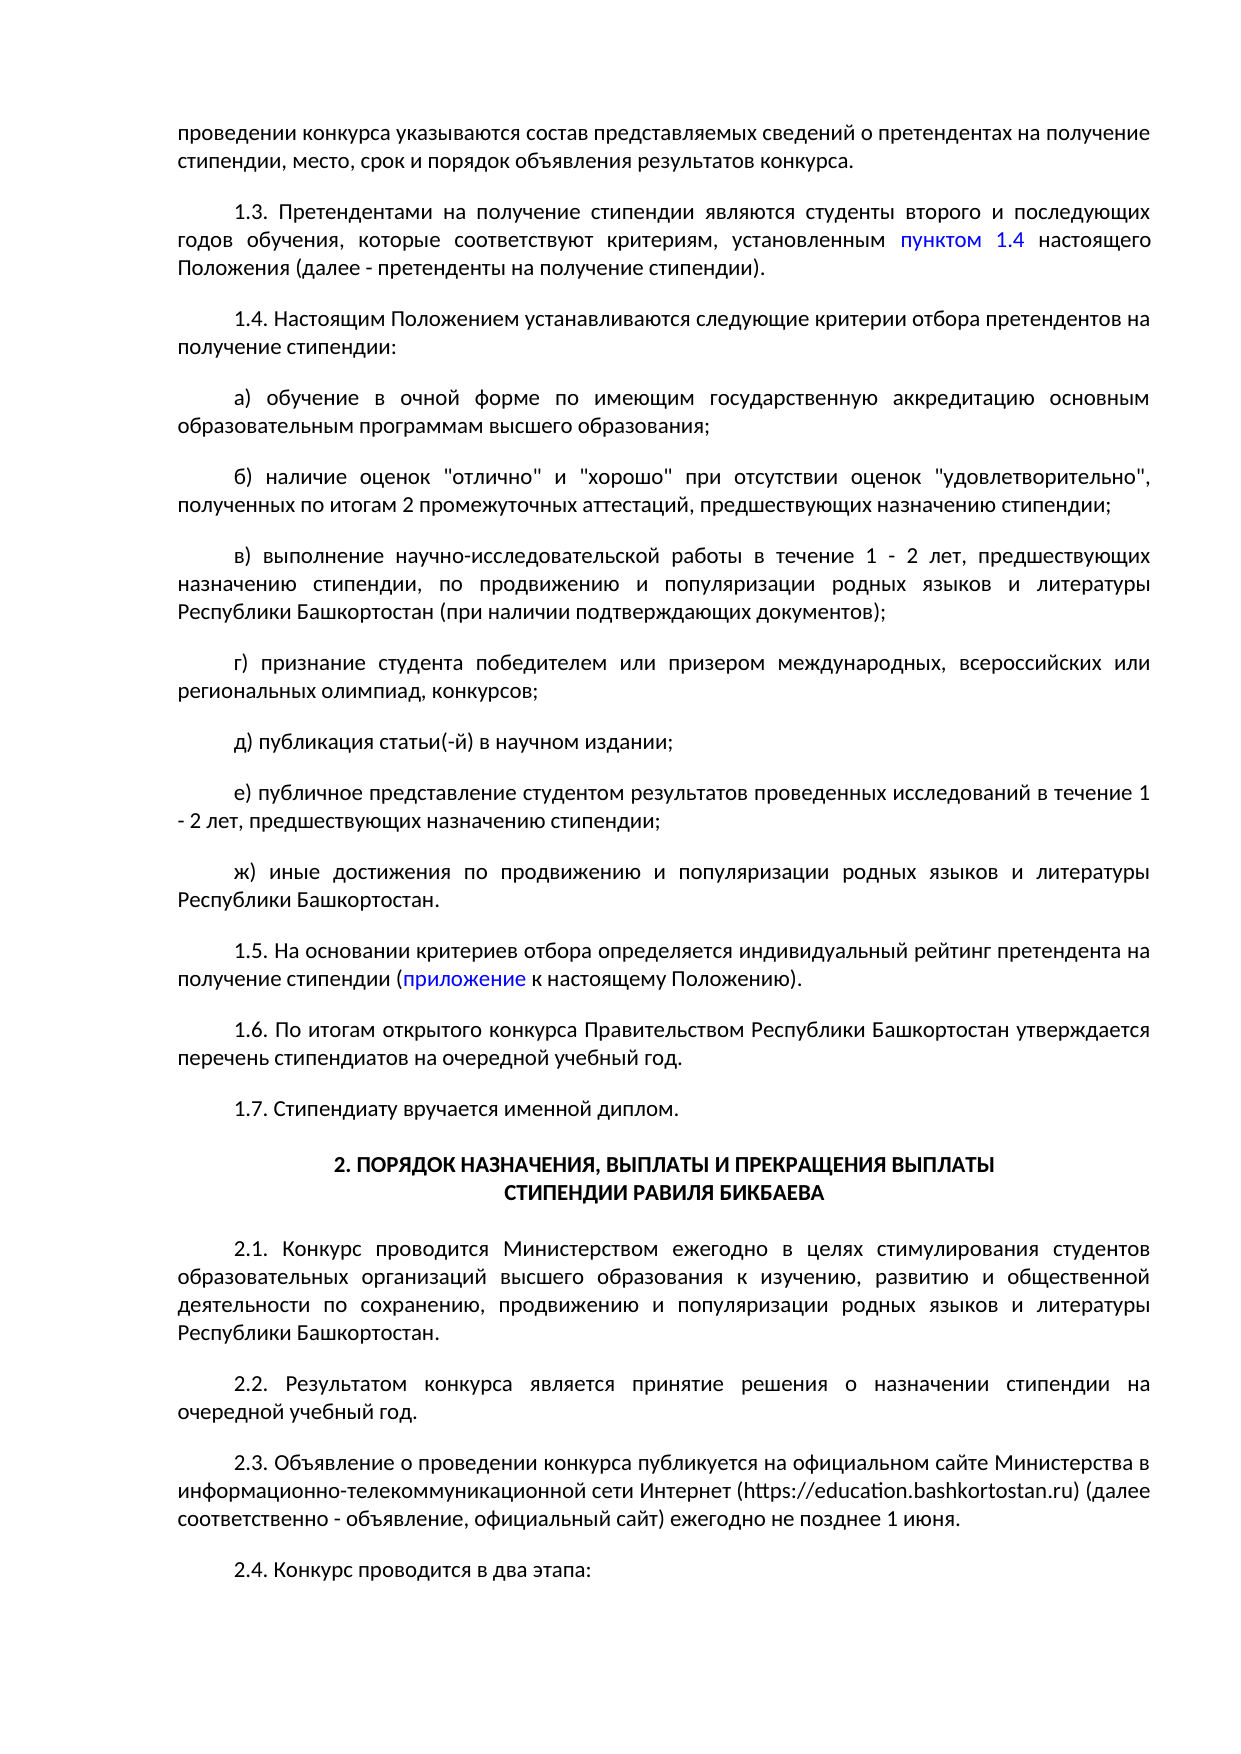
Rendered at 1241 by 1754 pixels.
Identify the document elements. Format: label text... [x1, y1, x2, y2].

text а) обучение в очной форме по имеющим государственную аккредитацию основным образовательным программам высшего образования; [177, 383, 1152, 439]
text 1.6. По итогам открытого конкурса Правительством Республики Башкортостан утверждается перечень стипендиатов на очередной учебный год. [177, 1015, 1152, 1071]
text 1.5. На основании критериев отбора определяется индивидуальный рейтинг претендента на получение стипендии (приложение к настоящему Положению). [177, 936, 1152, 992]
text г) признание студента победителем или призером международных, всероссийских или региональных олимпиад, конкурсов; [177, 648, 1152, 704]
text 1.3. Претендентами на получение стипендии являются студенты второго и последующих годов обучения, которые соответствуют критериям, установленным пунктом 1.4 настоящего Положения (далее - претенденты на получение стипендии). [177, 197, 1152, 281]
title СТИПЕНДИИ РАВИЛЯ БИКБАЕВА [177, 1178, 1152, 1206]
text 1.4. Настоящим Положением устанавливаются следующие критерии отбора претендентов на получение стипендии: [177, 304, 1152, 360]
title 2. ПОРЯДОК НАЗНАЧЕНИЯ, ВЫПЛАТЫ И ПРЕКРАЩЕНИЯ ВЫПЛАТЫ [177, 1150, 1152, 1178]
text е) публичное представление студентом результатов проведенных исследований в течение 1 - 2 лет, предшествующих назначению стипендии; [177, 778, 1152, 834]
text 2.4. Конкурс проводится в два этапа: [177, 1555, 1152, 1583]
text 2.2. Результатом конкурса является принятие решения о назначении стипендии на очередной учебный год. [177, 1369, 1152, 1425]
text в) выполнение научно-исследовательской работы в течение 1 - 2 лет, предшествующих назначению стипендии, по продвижению и популяризации родных языков и литературы Республики Башкортостан (при наличии подтверждающих документов); [177, 541, 1152, 625]
text д) публикация статьи(-й) в научном издании; [177, 727, 1152, 755]
text 2.3. Объявление о проведении конкурса публикуется на официальном сайте Министерства в информационно-телекоммуникационной сети Интернет (https://education.bashkortostan.ru) (далее соответственно - объявление, официальный сайт) ежегодно не позднее 1 июня. [177, 1448, 1152, 1532]
text 2.1. Конкурс проводится Министерством ежегодно в целях стимулирования студентов образовательных организаций высшего образования к изучению, развитию и общественной деятельности по сохранению, продвижению и популяризации родных языков и литературы Республики Башкортостан. [177, 1234, 1152, 1346]
text 1.7. Стипендиату вручается именной диплом. [177, 1094, 1152, 1122]
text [177, 118, 1152, 174]
text ж) иные достижения по продвижению и популяризации родных языков и литературы Республики Башкортостан. [177, 857, 1152, 913]
text б) наличие оценок "отлично" и "хорошо" при отсутствии оценок "удовлетворительно", полученных по итогам 2 промежуточных аттестаций, предшествующих назначению стипендии; [177, 462, 1152, 518]
